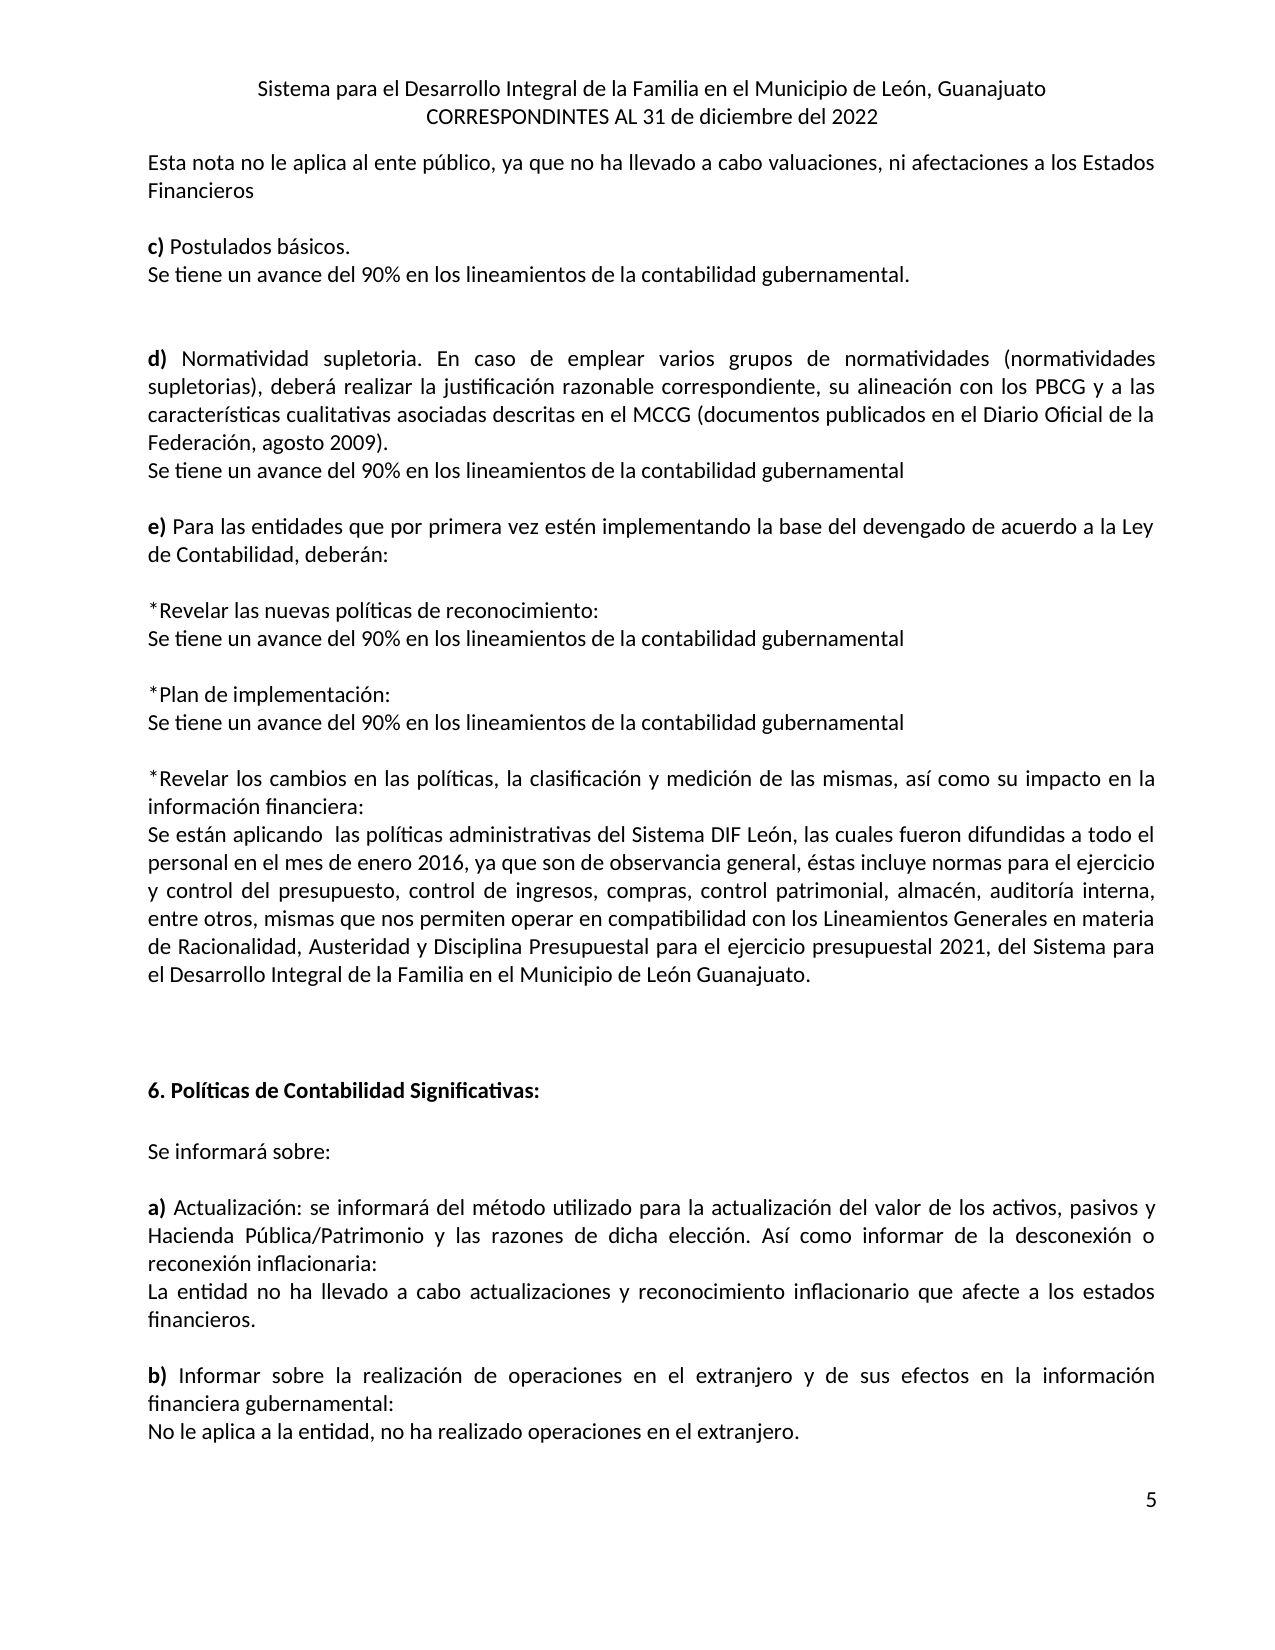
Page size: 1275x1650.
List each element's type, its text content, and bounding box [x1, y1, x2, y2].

text *Revelar los cambios en las políticas, la clasificación y medición de las mismas, así como su impacto en la información financiera: [148, 764, 1157, 820]
text Se tiene un avance del 90% en los lineamientos de la contabilidad gubernamental [148, 624, 1157, 652]
text d) Normatividad supletoria. En caso de emplear varios grupos de normatividades (normatividades supletorias), deberá realizar la justificación razonable correspondiente, su alineación con los PBCG y a las características cualitativas asociadas descritas en el MCCG (documentos publicados en el Diario Oficial de la Federación, agosto 2009). [148, 344, 1157, 456]
text Se informará sobre: [148, 1137, 1157, 1165]
text La entidad no ha llevado a cabo actualizaciones y reconocimiento inflacionario que afecte a los estados financieros. [148, 1277, 1157, 1333]
text c) Postulados básicos. [148, 232, 1157, 260]
text Se tiene un avance del 90% en los lineamientos de la contabilidad gubernamental. [148, 260, 1157, 288]
text e) Para las entidades que por primera vez estén implementando la base del devengado de acuerdo a la Ley de Contabilidad, deberán: [148, 512, 1157, 568]
text No le aplica a la entidad, no ha realizado operaciones en el extranjero. [148, 1417, 1157, 1445]
text Se están aplicando las políticas administrativas del Sistema DIF León, las cuales fueron difundidas a todo el personal en el mes de enero 2016, ya que son de observancia general, éstas incluye normas para el ejercicio y control del presupuesto, control de ingresos, compras, control patrimonial, almacén, auditoría interna, entre otros, mismas que nos permiten operar en compatibilidad con los Lineamientos Generales en materia de Racionalidad, Austeridad y Disciplina Presupuestal para el ejercicio presupuestal 2021, del Sistema para el Desarrollo Integral de la Familia en el Municipio de León Guanajuato. [148, 820, 1157, 988]
text Se tiene un avance del 90% en los lineamientos de la contabilidad gubernamental [148, 456, 1157, 484]
text Esta nota no le aplica al ente público, ya que no ha llevado a cabo valuaciones, ni afectaciones a los Estados Financieros [148, 148, 1157, 204]
text Se tiene un avance del 90% en los lineamientos de la contabilidad gubernamental [148, 708, 1157, 736]
text b) Informar sobre la realización de operaciones en el extranjero y de sus efectos en la información financiera gubernamental: [148, 1361, 1157, 1417]
text *Plan de implementación: [148, 680, 1157, 708]
subtitle 6. Políticas de Contabilidad Significativas: [148, 1077, 1157, 1104]
text a) Actualización: se informará del método utilizado para la actualización del valor de los activos, pasivos y Hacienda Pública/Patrimonio y las razones de dicha elección. Así como informar de la desconexión o reconexión inflacionaria: [148, 1193, 1157, 1277]
text *Revelar las nuevas políticas de reconocimiento: [148, 596, 1157, 624]
